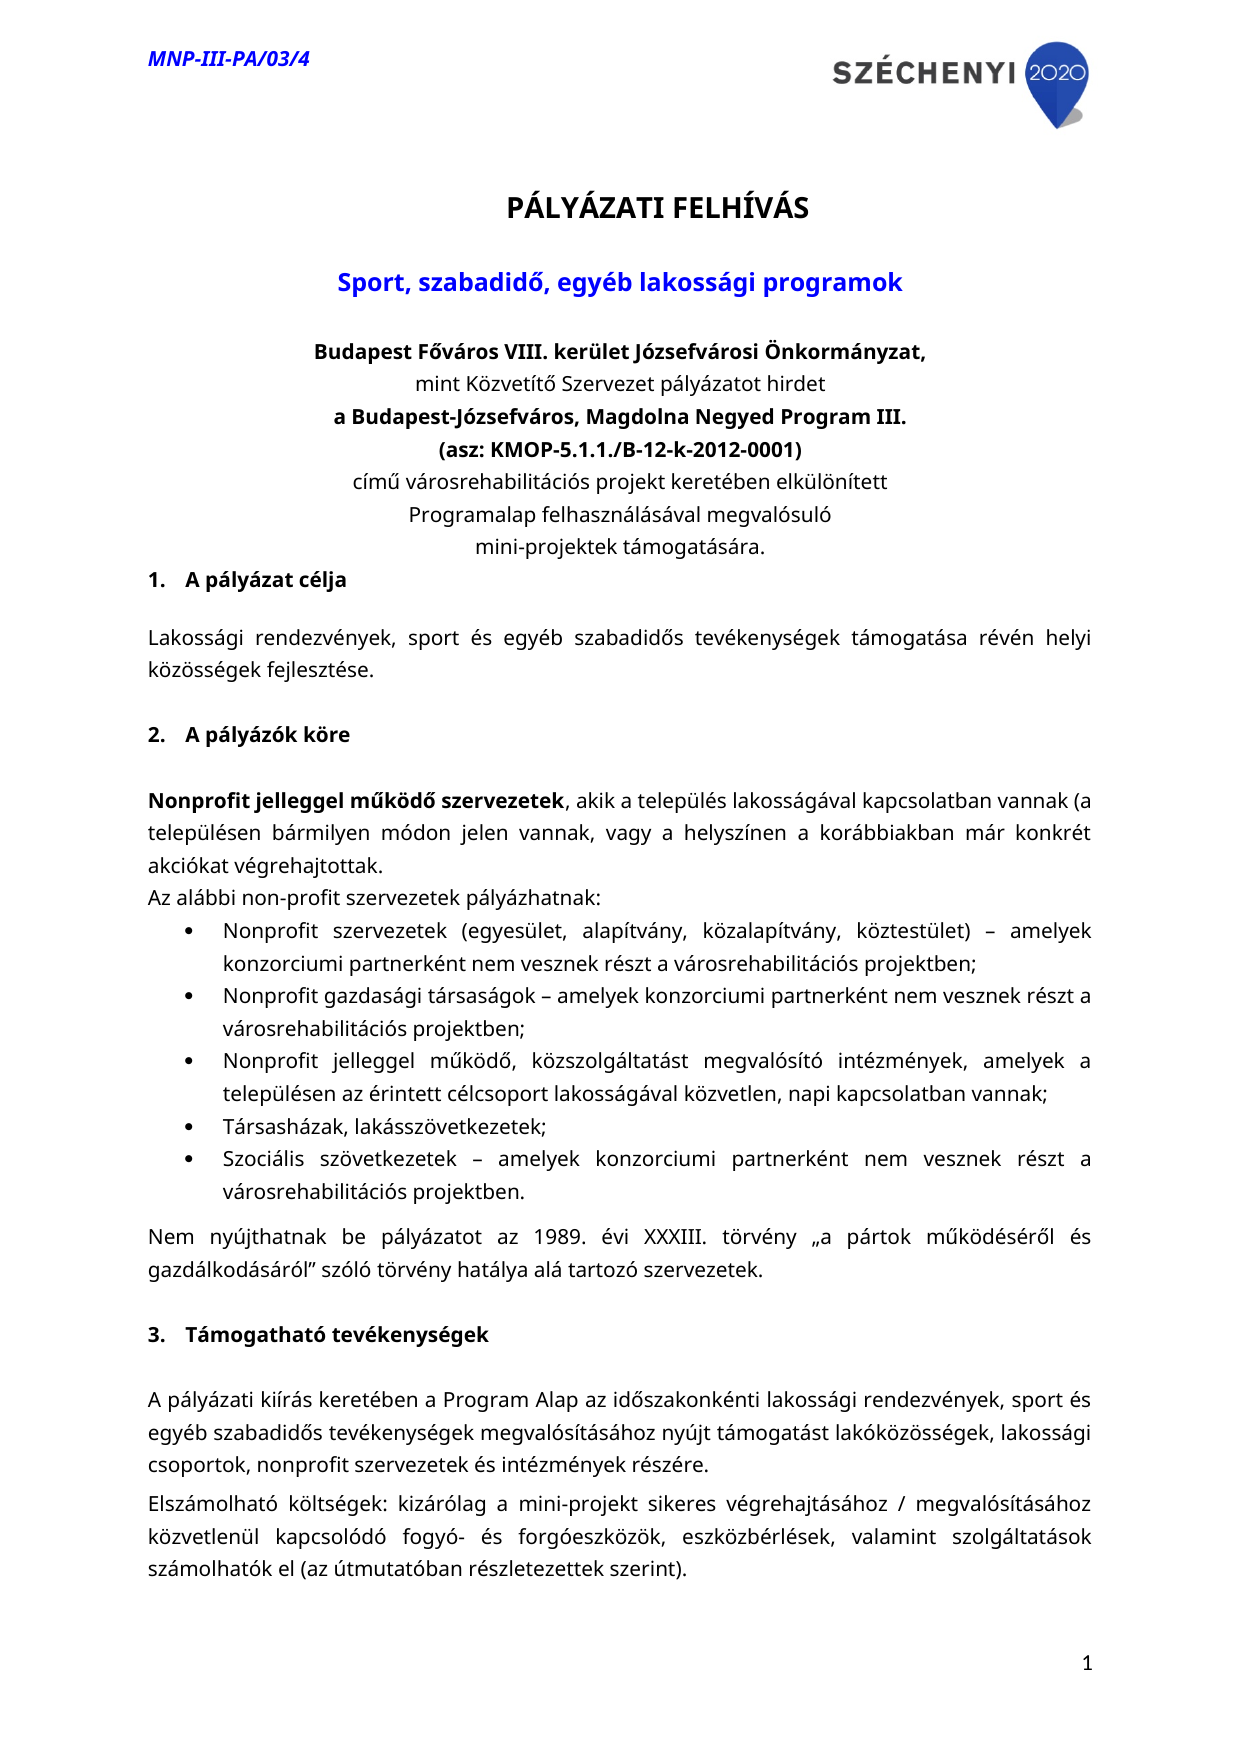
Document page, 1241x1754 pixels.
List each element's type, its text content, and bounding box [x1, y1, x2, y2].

text Sport, szabadidő, egyéb lakossági programok [148, 265, 1092, 299]
text Nonprofit jelleggel működő szervezetek, akik a település lakosságával kapcsolatban vannak (a településen bármilyen módon jelen vannak, vagy a helyszínen a korábbiakban már konkrét akciókat végrehajtottak. [148, 786, 1092, 879]
text A pályázati kiírás keretében a Program Alap az időszakonkénti lakossági rendezvények, sport és egyéb szabadidős tevékenységek megvalósításához nyújt támogatást lakóközösségek, lakossági csoportok, nonprofit szervezetek és intézmények részére. [148, 1385, 1092, 1479]
list Szociális szövetkezetek – amelyek konzorciumi partnerként nem vesznek részt a városrehabilitációs projektben. [185, 1144, 1092, 1205]
text Elszámolható költségek: kizárólag a mini-projekt sikeres végrehajtásához / megvalósításához közvetlenül kapcsolódó fogyó- és forgóeszközök, eszközbérlések, valamint szolgáltatások számolhatók el (az útmutatóban részletezettek szerint). [148, 1489, 1092, 1583]
text (asz: KMOP-5.1.1./B-12-k-2012-0001) [148, 435, 1092, 463]
list Nonprofit gazdasági társaságok – amelyek konzorciumi partnerként nem vesznek részt a városrehabilitációs projektben; [185, 981, 1092, 1042]
text Lakossági rendezvények, sport és egyéb szabadidős tevékenységek támogatása révén helyi közösségek fejlesztése. [148, 623, 1092, 684]
text mint Közvetítő Szervezet pályázatot hirdet [148, 369, 1092, 398]
list Társasházak, lakásszövetkezetek; [185, 1112, 1092, 1140]
text Az alábbi non-profit szervezetek pályázhatnak: [148, 883, 1092, 912]
text Programalap felhasználásával megvalósuló [148, 500, 1092, 528]
list Támogatható tevékenységek [148, 1320, 1092, 1348]
text Budapest Főváros VIII. kerület Józsefvárosi Önkormányzat, [148, 337, 1092, 365]
list Nonprofit szervezetek (egyesület, alapítvány, közalapítvány, köztestület) – amelyek konzorciumi partnerként nem vesznek részt a városrehabilitációs projektben; [185, 916, 1092, 977]
text a Budapest-Józsefváros, Magdolna Negyed Program III. [148, 402, 1092, 431]
picture [770, 3, 1160, 150]
text mini-projektek támogatására. [148, 532, 1092, 561]
text Nem nyújthatnak be pályázatot az 1989. évi XXXIII. törvény „a pártok működéséről és gazdálkodásáról” szóló törvény hatálya alá tartozó szervezetek. [148, 1222, 1092, 1283]
text című városrehabilitációs projekt keretében elkülönített [148, 467, 1092, 496]
list A pályázók köre [148, 721, 1092, 749]
list A pályázat célja [148, 565, 1092, 593]
list Nonprofit jelleggel működő, közszolgáltatást megvalósító intézmények, amelyek a településen az érintett célcsoport lakosságával közvetlen, napi kapcsolatban vannak; [185, 1047, 1092, 1108]
text PÁLYÁZATI FELHÍVÁS [223, 187, 1092, 227]
